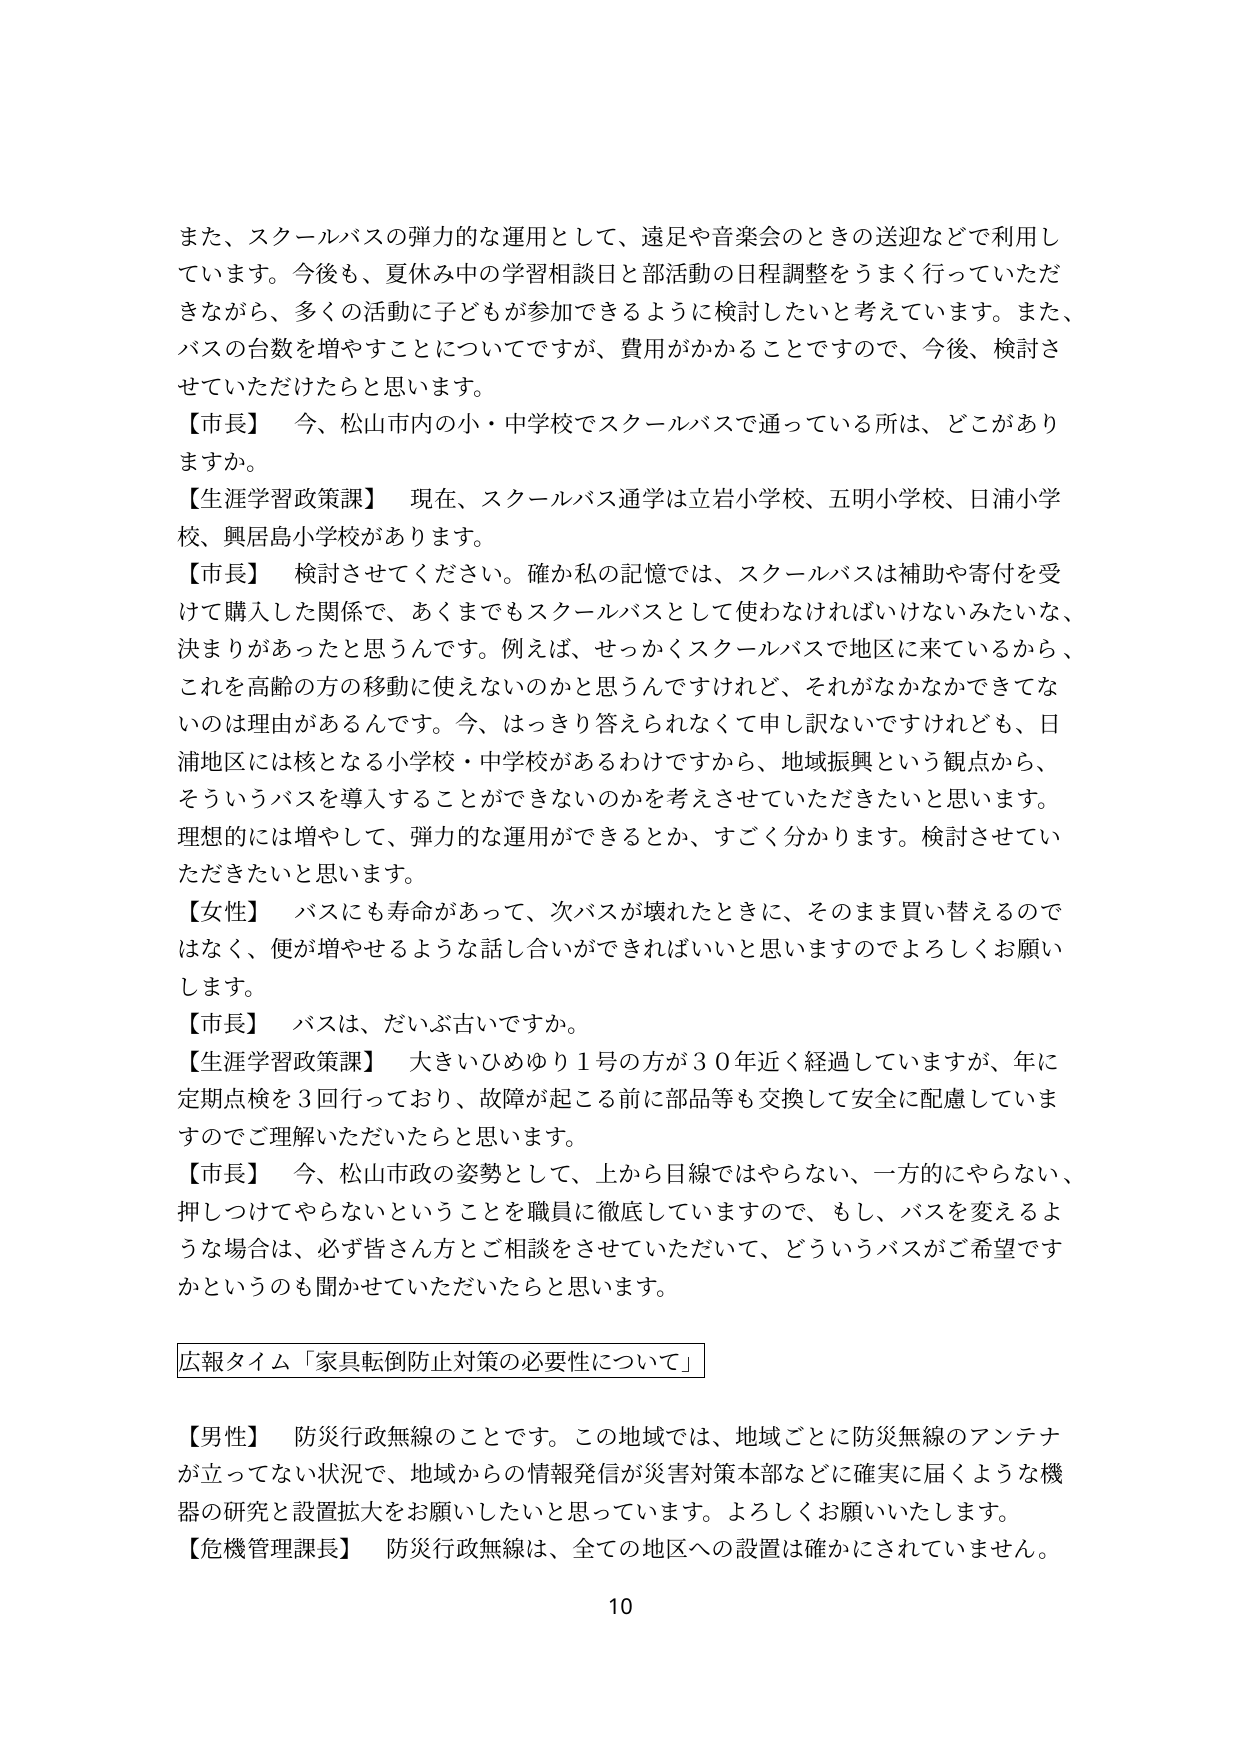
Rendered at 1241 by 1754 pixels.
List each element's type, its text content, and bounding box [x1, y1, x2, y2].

text 【市長】 今、松山市政の姿勢として、上から目線ではやらない、一方的にやらない、押しつけてやらないということを職員に徹底していますので、もし、バスを変えるような場合は、必ず皆さん方とご相談をさせていただいて、どういうバスがご希望ですかというのも聞かせていただいたらと思います。 [177, 1154, 1063, 1304]
text 【市長】 バスは、だいぶ古いですか。 [177, 1004, 1063, 1042]
text 【市長】 検討させてください。確か私の記憶では、スクールバスは補助や寄付を受けて購入した関係で、あくまでもスクールバスとして使わなければいけないみたいな、決まりがあったと思うんです。例えば、せっかくスクールバスで地区に来ているから、これを高齢の方の移動に使えないのかと思うんですけれど、それがなかなかできてないのは理由があるんです。今、はっきり答えられなくて申し訳ないですけれども、日浦地区には核となる小学校・中学校があるわけですから、地域振興という観点から、そういうバスを導入することができないのかを考えさせていただきたいと思います。理想的には増やして、弾力的な運用ができるとか、すごく分かります。検討させていただきたいと思います。 [177, 554, 1063, 892]
text 【市長】 今、松山市内の小・中学校でスクールバスで通っている所は、どこがありますか。 [177, 404, 1063, 479]
text 【女性】 バスにも寿命があって、次バスが壊れたときに、そのまま買い替えるのではなく、便が増やせるような話し合いができればいいと思いますのでよろしくお願いします。 [177, 892, 1063, 1004]
text 【男性】 防災行政無線のことです。この地域では、地域ごとに防災無線のアンテナが立ってない状況で、地域からの情報発信が災害対策本部などに確実に届くような機器の研究と設置拡大をお願いしたいと思っています。よろしくお願いいたします。 [177, 1417, 1063, 1529]
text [177, 217, 1063, 404]
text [177, 1529, 1063, 1567]
text 広報タイム「家具転倒防止対策の必要性について」 [177, 1342, 1063, 1379]
text 【生涯学習政策課】 現在、スクールバス通学は立岩小学校、五明小学校、日浦小学校、興居島小学校があります。 [177, 479, 1063, 554]
text 【生涯学習政策課】 大きいひめゆり１号の方が３０年近く経過していますが、年に定期点検を３回行っており、故障が起こる前に部品等も交換して安全に配慮していますのでご理解いただいたらと思います。 [177, 1042, 1063, 1154]
